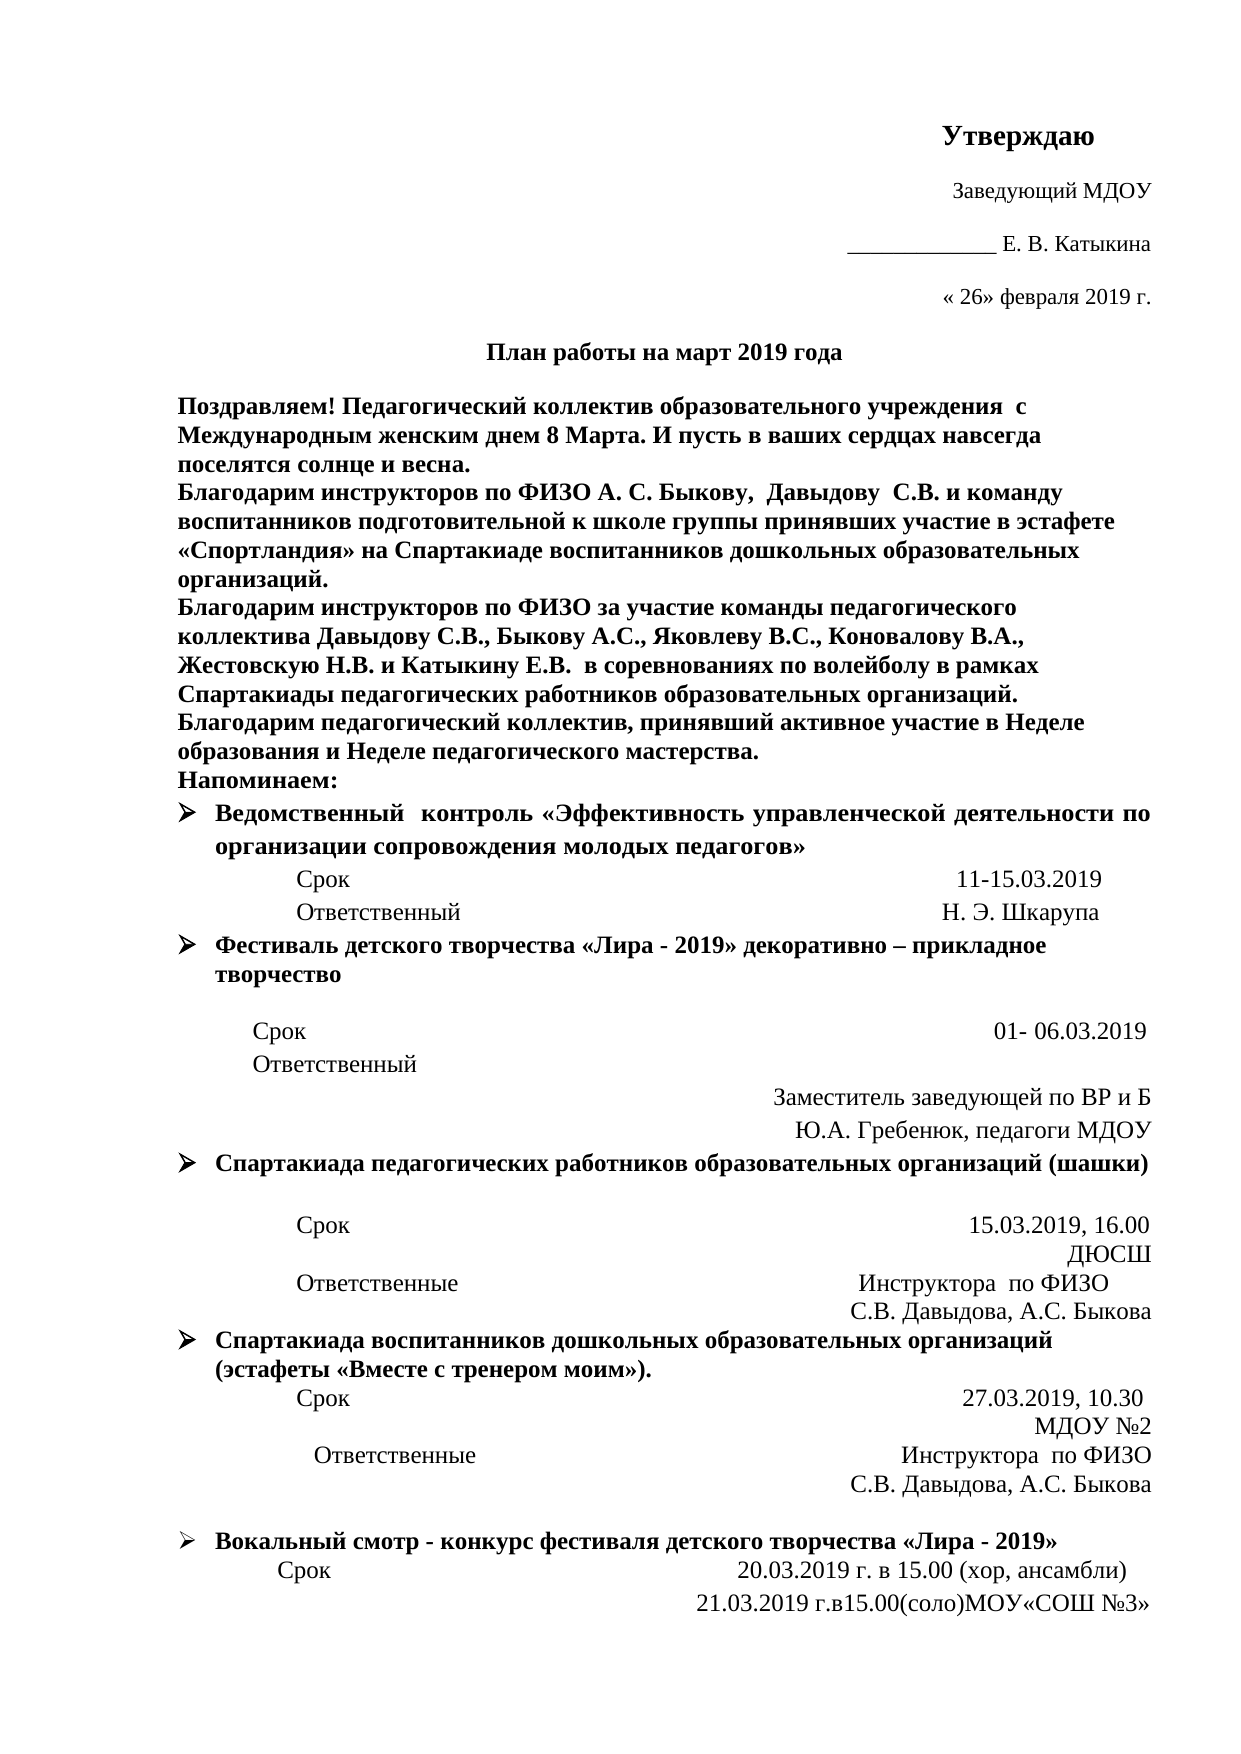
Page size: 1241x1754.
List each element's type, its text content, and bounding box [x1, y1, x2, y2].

list МДОУ №2 [252, 1411, 1152, 1440]
text Благодарим педагогический коллектив, принявший активное участие в Неделе образования и Неделе педагогического мастерства. [177, 707, 1152, 765]
list Спартакиада воспитанников дошкольных образовательных организаций (эстафеты «Вместе с тренером моим»). [177, 1325, 1152, 1383]
list Вокальный смотр - конкурс фестиваля детского творчества «Лира - 2019» [177, 1526, 1152, 1555]
list 21.03.2019 г.в15.00(соло)МОУ«СОШ №3» [252, 1588, 1152, 1617]
text Утверждаю [177, 118, 1152, 152]
list Ю.А. Гребенюк, педагоги МДОУ [252, 1115, 1152, 1144]
list Ответственные Инструктора по ФИЗО [252, 1268, 1152, 1296]
list Срок 01- 06.03.2019 Ответственный [252, 1016, 1152, 1078]
list Заместитель заведующей по ВР и Б [252, 1082, 1152, 1111]
list Напоминаем: [177, 765, 1152, 794]
text Поздравляем! Педагогический коллектив образовательного учреждения с Международным женским днем 8 Марта. И пусть в ваших сердцах навсегда поселятся солнце и весна. [177, 391, 1152, 477]
list Фестиваль детского творчества «Лира - 2019» декоративно – прикладное творчество [177, 930, 1152, 987]
text Благодарим инструкторов по ФИЗО за участие команды педагогического коллектива Давыдову С.В., Быкову А.С., Яковлеву В.С., Коновалову В.А., Жестовскую Н.В. и Катыкину Е.В. в соревнованиях по волейболу в рамках Спартакиады педагогических работников образовательных организаций. [177, 592, 1152, 707]
list Срок 15.03.2019, 16.00 [252, 1210, 1152, 1239]
text _____________ Е. В. Катыкина [177, 230, 1152, 257]
list Ведомственный контроль «Эффективность управленческой деятельности по организации сопровождения молодых педагогов» [177, 798, 1152, 860]
list Спартакиада педагогических работников образовательных организаций (шашки) [177, 1148, 1152, 1177]
list Ответственный Н. Э. Шкарупа [252, 897, 1152, 926]
list Срок 27.03.2019, 10.30 [252, 1383, 1152, 1411]
text « 26» февраля 2019 г. [177, 283, 1152, 309]
list Срок 20.03.2019 г. в 15.00 (хор, ансамбли) [252, 1555, 1152, 1584]
list С.В. Давыдова, А.С. Быкова [252, 1296, 1152, 1325]
list Срок 11-15.03.2019 [252, 864, 1152, 893]
list Ответственные Инструктора по ФИЗО С.В. Давыдова, А.С. Быкова [252, 1440, 1152, 1498]
list ДЮСШ [252, 1239, 1152, 1268]
text Благодарим инструкторов по ФИЗО А. С. Быкову, Давыдову С.В. и команду воспитанников подготовительной к школе группы принявших участие в эстафете «Спортландия» на Спартакиаде воспитанников дошкольных образовательных организаций. [177, 477, 1152, 592]
text Заведующий МДОУ [177, 177, 1152, 204]
text План работы на март 2019 года [177, 337, 1152, 366]
